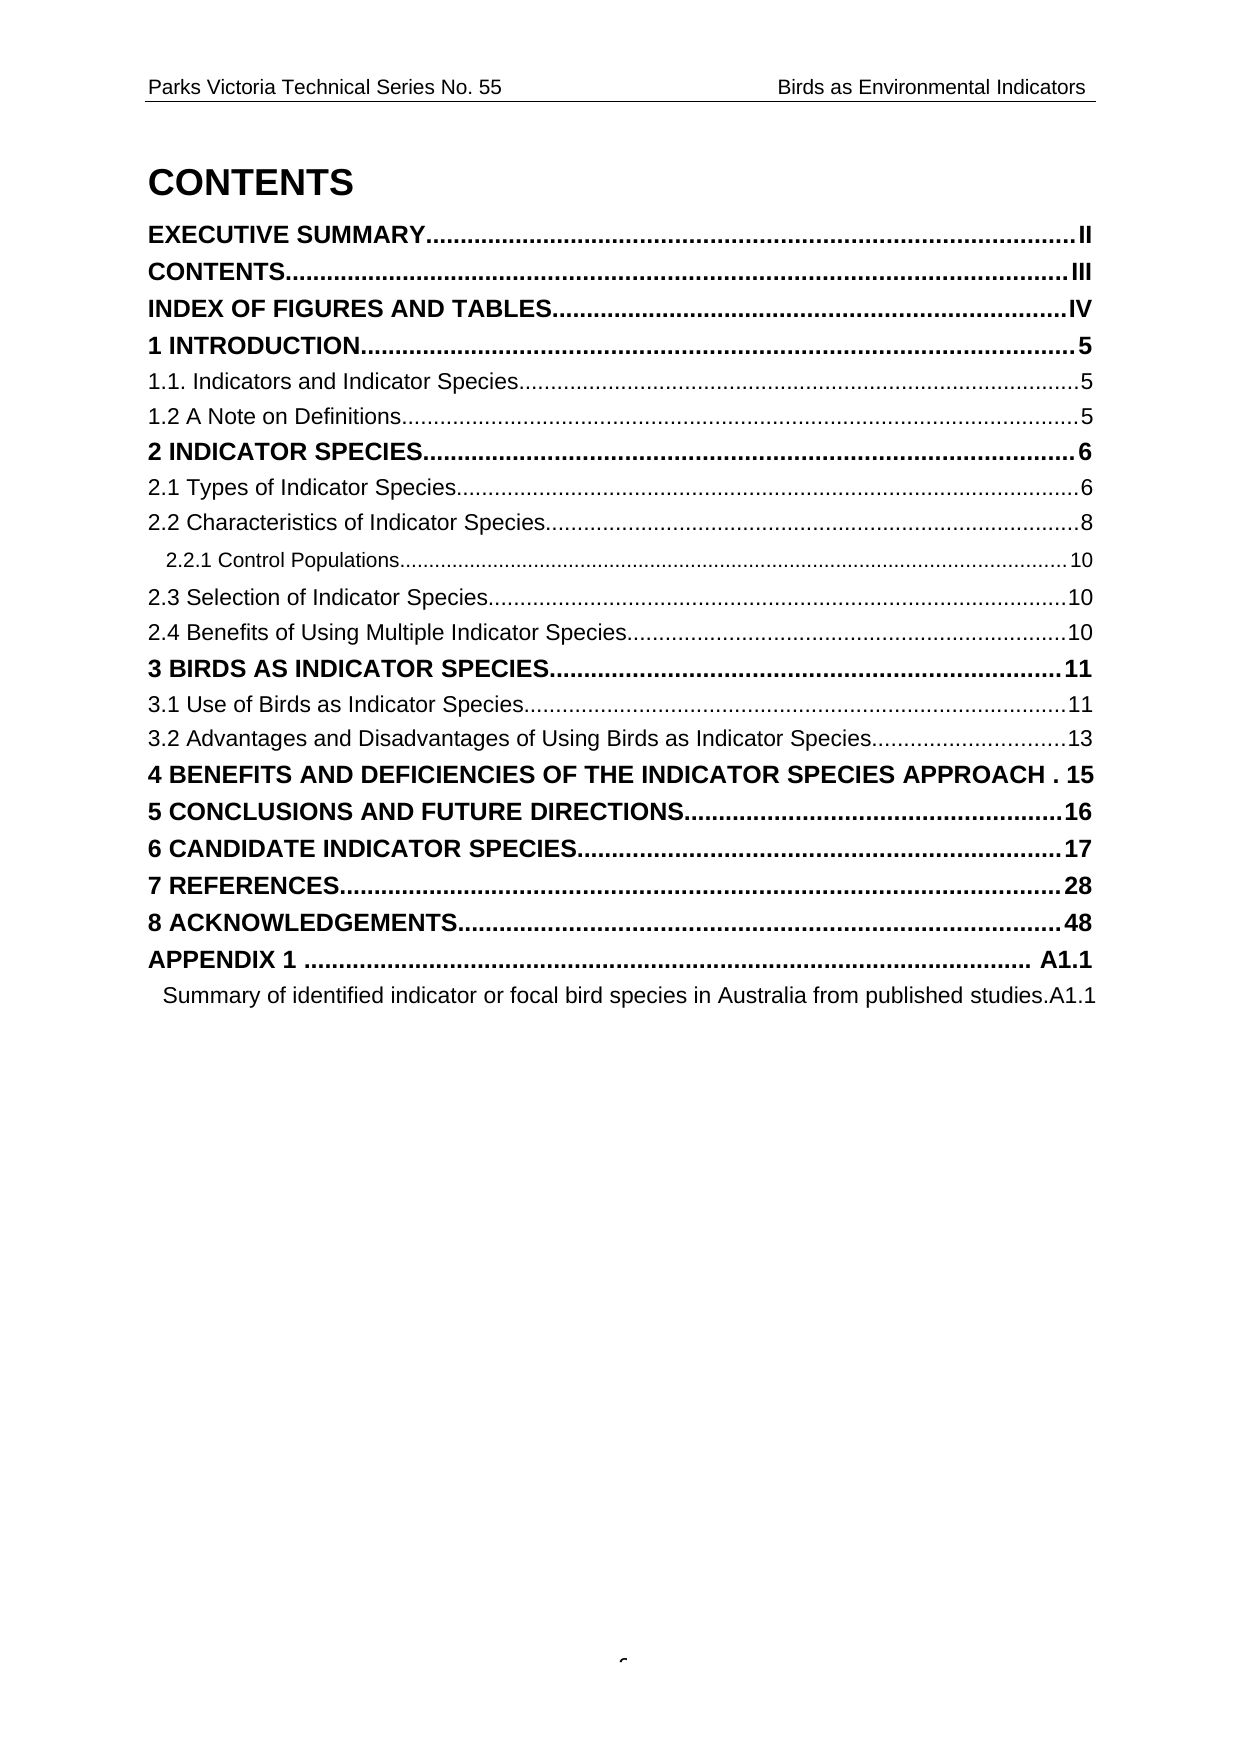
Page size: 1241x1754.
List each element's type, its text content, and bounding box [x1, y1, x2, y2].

text Summary of identified indicator or focal bird species in Australia from published studies.A1.1 [152, 982, 1107, 1008]
text APPENDIX 1 ......................................................................................................... A1.1 [148, 945, 1107, 974]
subtitle CONTENTS [148, 160, 1107, 203]
